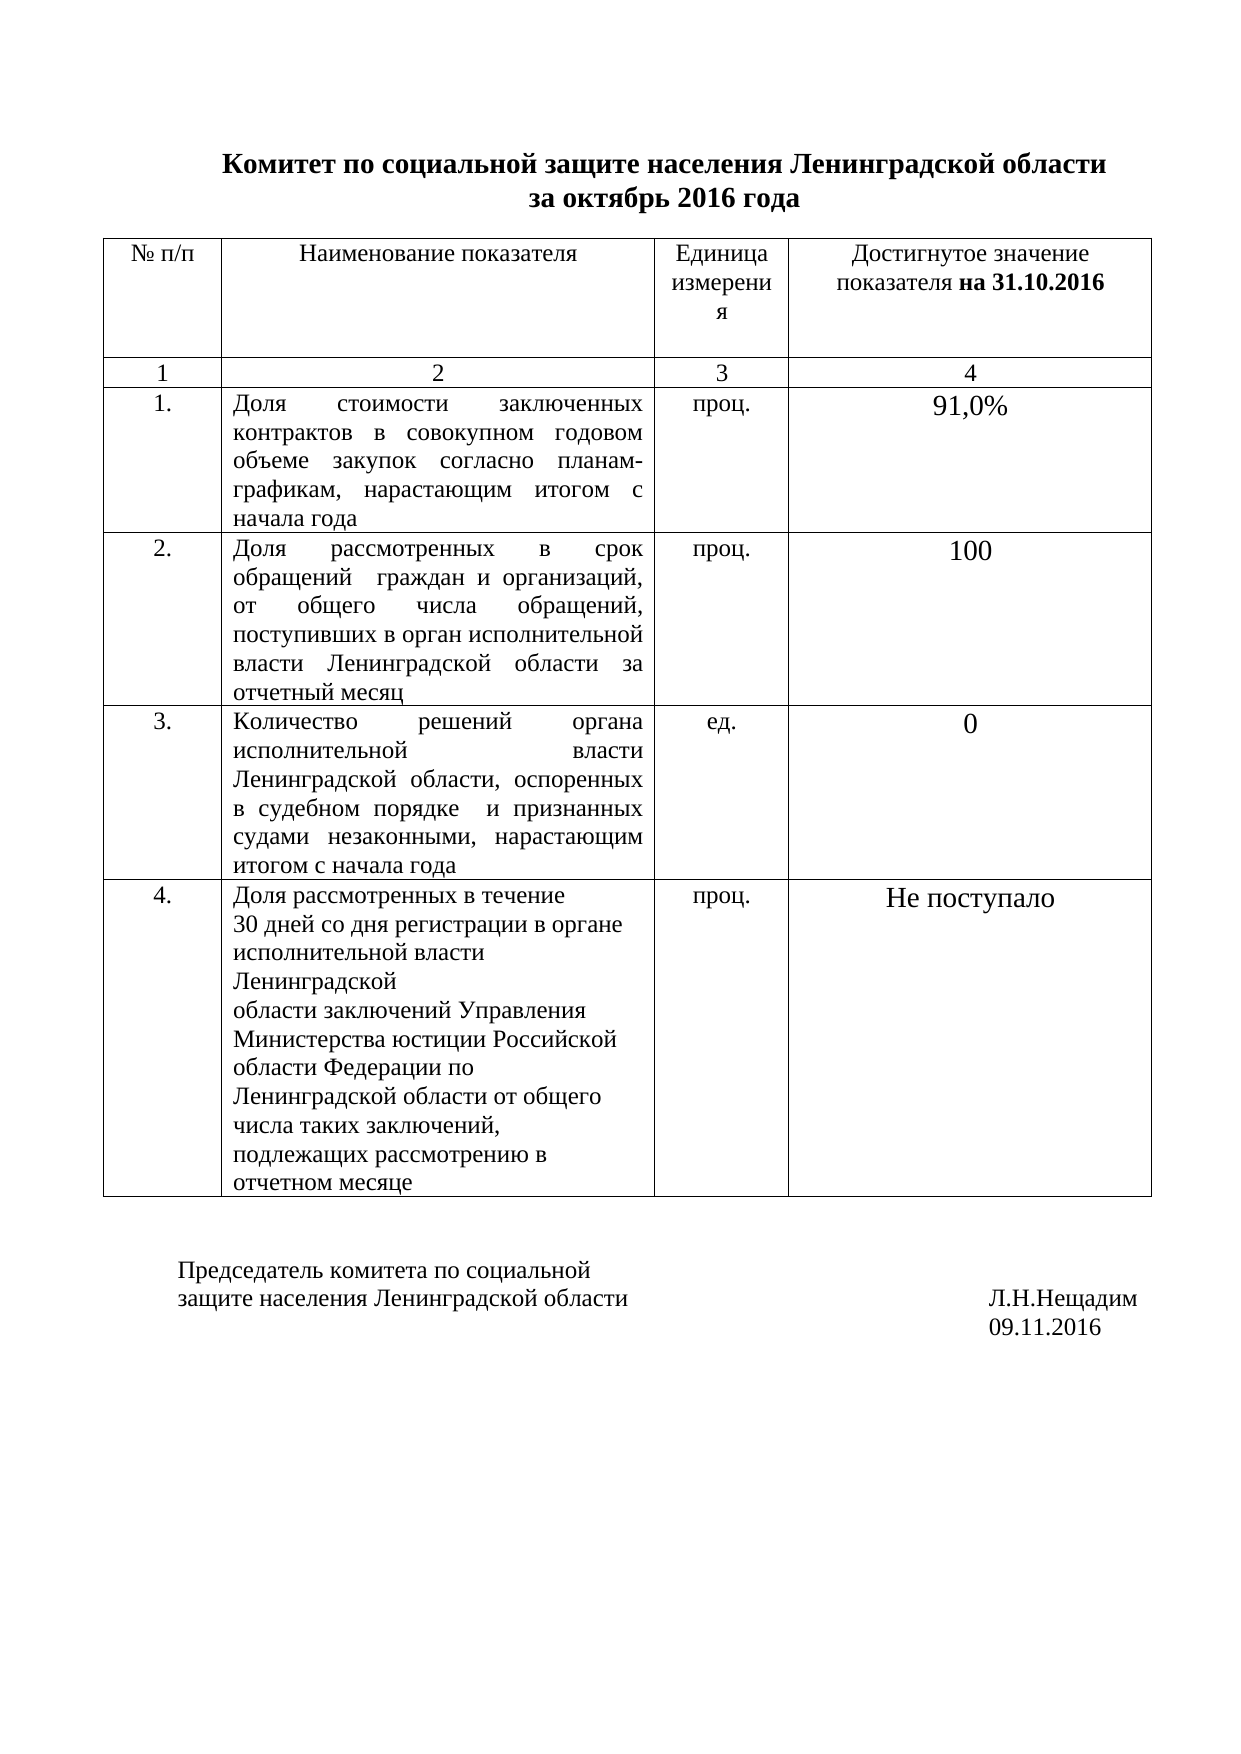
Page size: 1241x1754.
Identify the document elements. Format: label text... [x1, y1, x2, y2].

table_cell проц. [655, 533, 788, 705]
table_cell Доля стоимости заключенных контрактов в совокупном годовом объеме закупок согласно планам-графикам, нарастающим итогом с начала года [222, 388, 654, 532]
table_header Наименование показателя [222, 239, 654, 357]
table_cell 0 [789, 706, 1151, 879]
table_cell 4 [789, 358, 1151, 387]
table_cell Не поступало [789, 880, 1151, 1196]
table_cell Доля рассмотренных в срок обращений граждан и организаций, от общего числа обращений, поступивших в орган исполнительной власти Ленинградской области за отчетный месяц [222, 533, 654, 705]
table_cell 3. [104, 706, 221, 879]
table_cell 2 [222, 358, 654, 387]
table_cell 2. [104, 533, 221, 705]
table_cell 3 [655, 358, 788, 387]
text 09.11.2016 [177, 1312, 1152, 1341]
table_cell 1 [104, 358, 221, 387]
text Комитет по социальной защите населения Ленинградской области [177, 146, 1152, 180]
table_header Достигнутое значение показателя на 31.10.2016 [789, 239, 1151, 357]
table_cell ед. [655, 706, 788, 879]
table_header № п/п [104, 239, 221, 357]
text за октябрь 2016 года [177, 180, 1152, 213]
text Председатель комитета по социальной [177, 1255, 1152, 1283]
table_cell проц. [655, 388, 788, 532]
table_cell Доля рассмотренных в течение 30 дней со дня регистрации в органе исполнительной власти Ленинградской области заключений Управления Министерства юстиции Российской области Федерации по Ленинградской области от общего числа таких заключений, подлежащих рассмотрению в отчетном месяце [222, 880, 654, 1196]
table_header Единица измерения [655, 239, 788, 357]
table_cell 1. [104, 388, 221, 532]
table_cell 4. [104, 880, 221, 1196]
table_cell 91,0% [789, 388, 1151, 532]
text защите населения Ленинградской области Л.Н.Нещадим [177, 1283, 1152, 1312]
table_cell 100 [789, 533, 1151, 705]
table_cell проц. [655, 880, 788, 1196]
table_cell Количество решений органа исполнительной власти Ленинградской области, оспоренных в судебном порядке и признанных судами незаконными, нарастающим итогом с начала года [222, 706, 654, 879]
